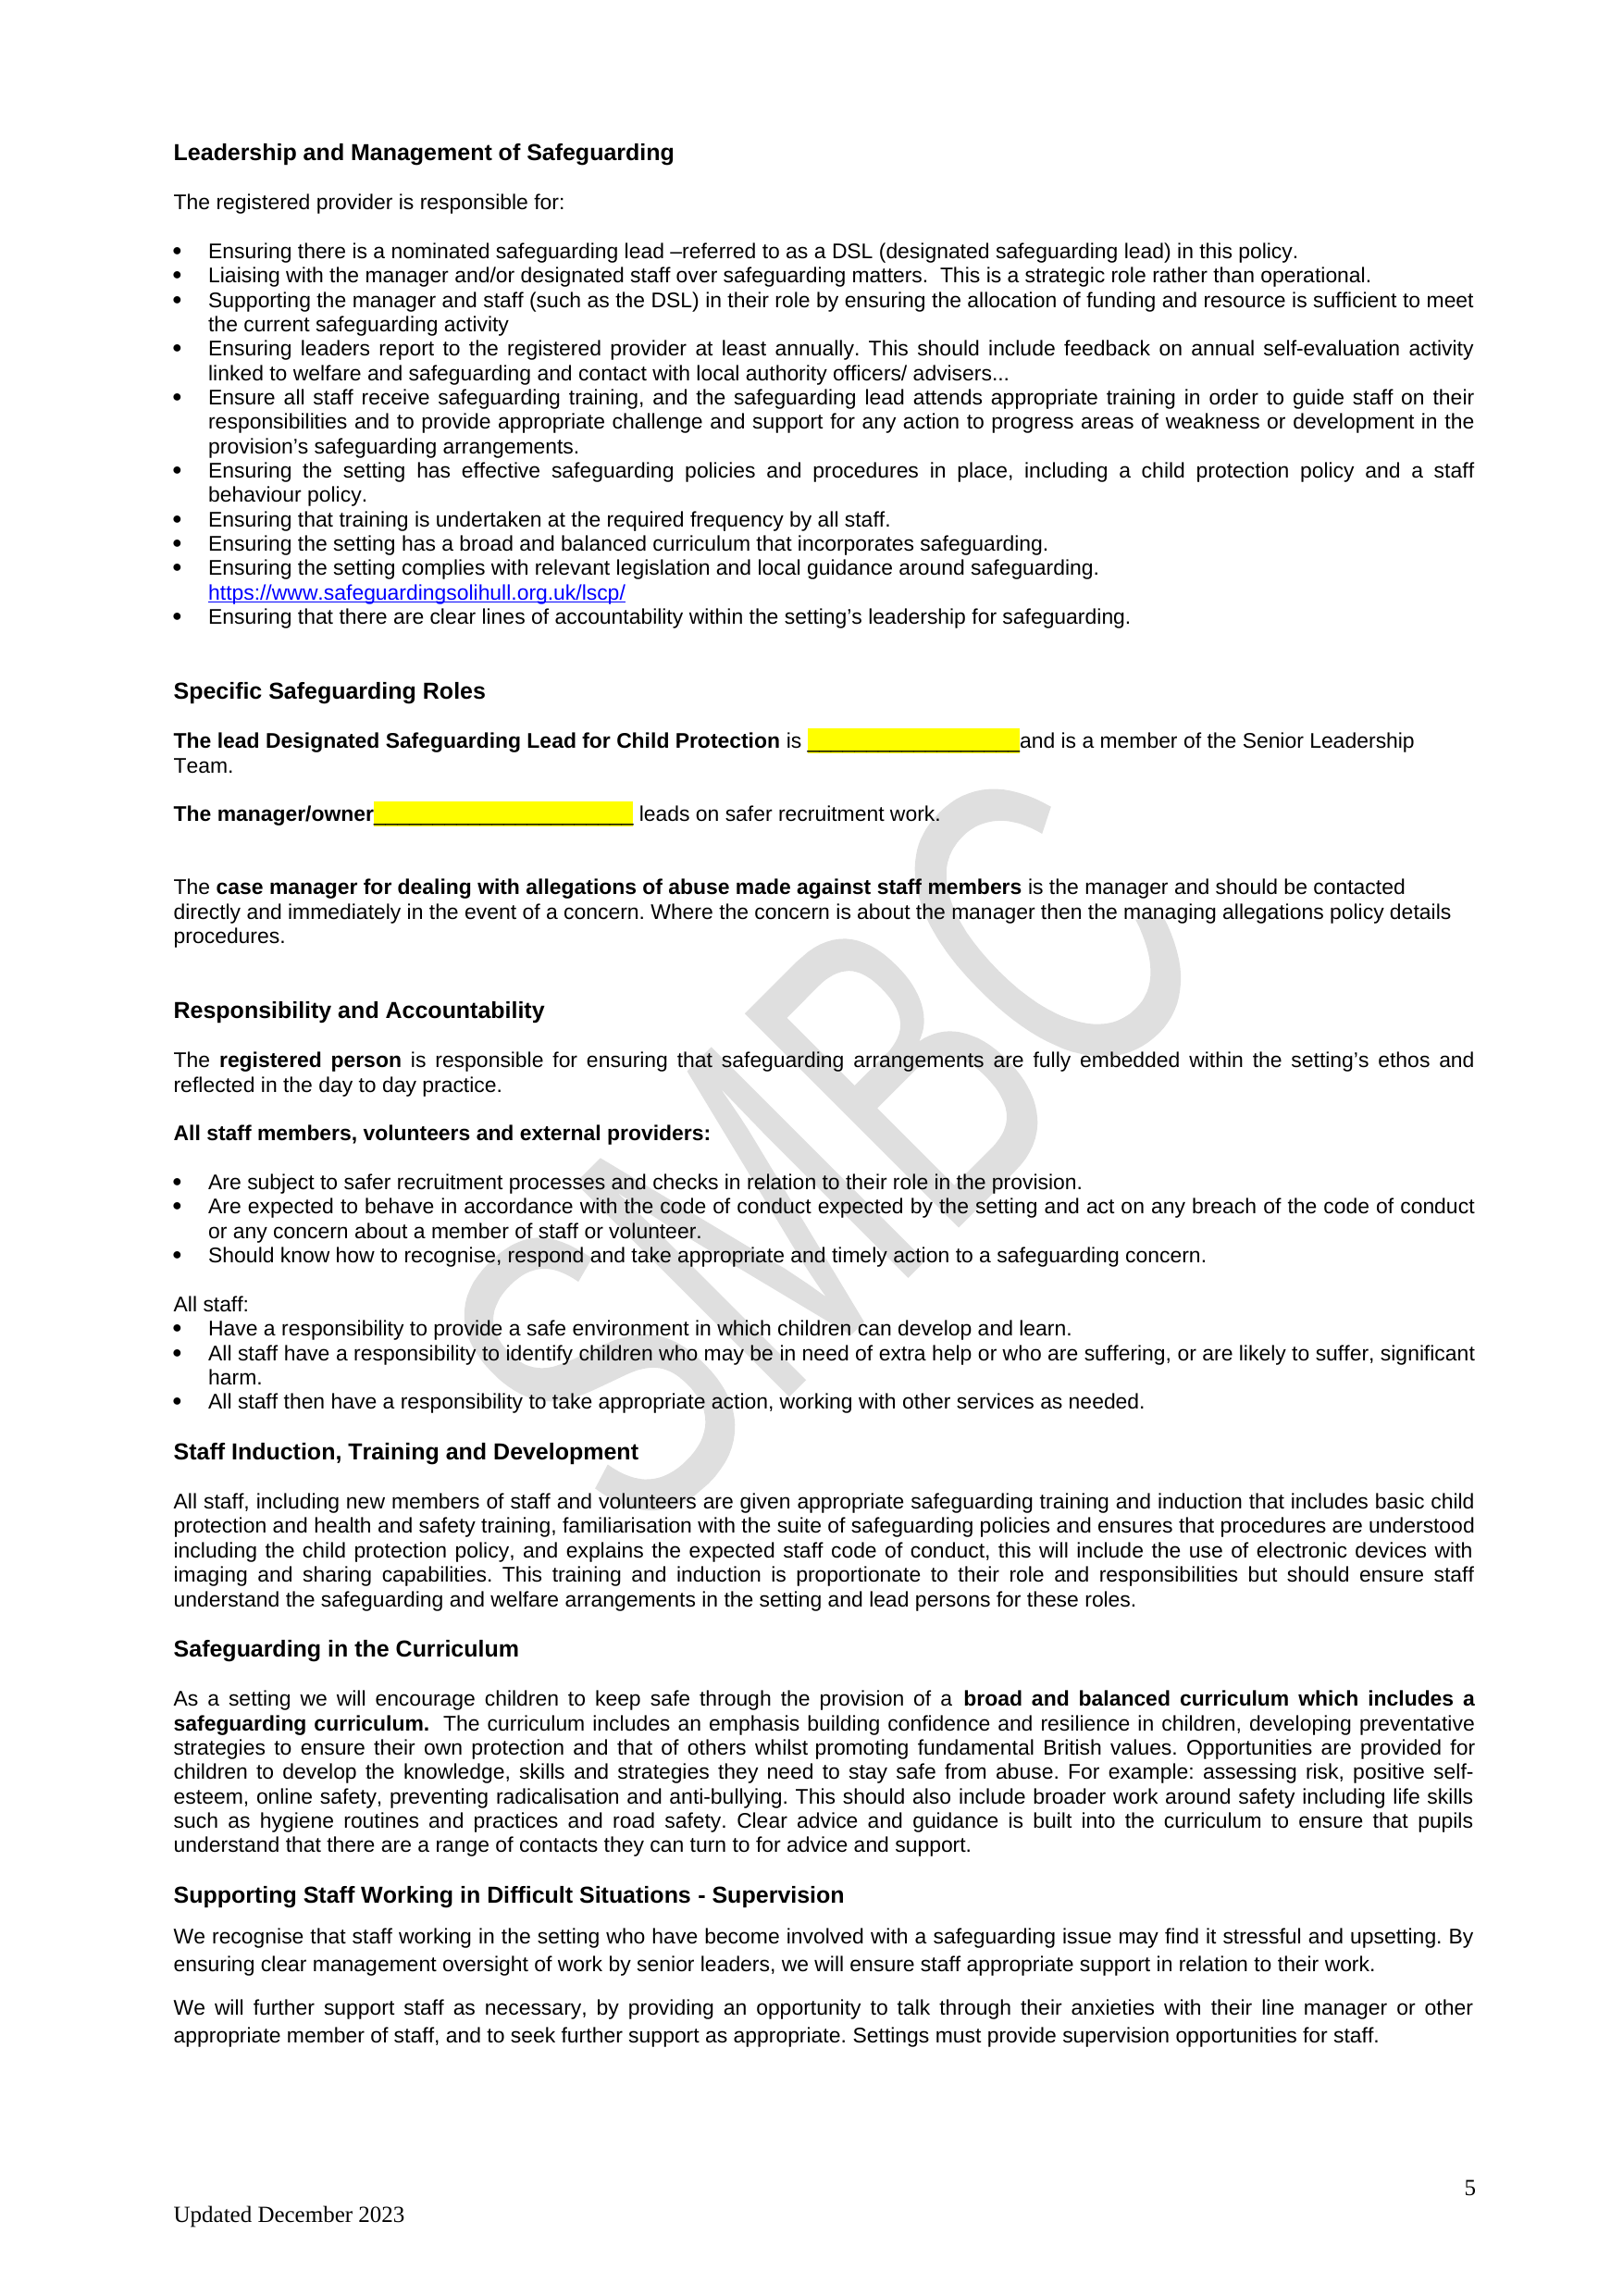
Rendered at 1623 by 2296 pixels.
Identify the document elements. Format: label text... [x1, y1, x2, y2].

list Supporting the manager and staff (such as the DSL) in their role by ensuring the allocation of funding and resource is sufficient to meet the current safeguarding activity [173, 288, 1475, 336]
list Ensuring the setting has a broad and balanced curriculum that incorporates safeguarding. [173, 531, 1475, 555]
list Ensuring that there are clear lines of accountability within the setting’s leadership for safeguarding. [173, 604, 1475, 628]
list Ensuring the setting has effective safeguarding policies and procedures in place, including a child protection policy and a staff behaviour policy. [173, 458, 1475, 507]
list Liaising with the manager and/or designated staff over safeguarding matters. This is a strategic role rather than operational. [173, 263, 1475, 288]
list Ensuring that training is undertaken at the required frequency by all staff. [173, 507, 1475, 531]
subtitle Supporting Staff Working in Difficult Situations - Supervision [173, 1881, 1475, 1908]
text The registered person is responsible for ensuring that safeguarding arrangements are fully embedded within the setting’s ethos and reflected in the day to day practice. [173, 1048, 1475, 1097]
text All staff: [173, 1292, 1475, 1316]
subtitle Responsibility and Accountability [173, 997, 1475, 1024]
text The manager/owner______________________ leads on safer recruitment work. [633, 801, 1475, 826]
list All staff have a responsibility to identify children who may be in need of extra help or who are suffering, or are likely to suffer, significant harm. [173, 1340, 1475, 1389]
list Ensuring the setting complies with relevant legislation and local guidance around safeguarding. https://www.safeguardingsolihull.org.uk/lscp/ [173, 555, 1475, 604]
text All staff, including new members of staff and volunteers are given appropriate safeguarding training and induction that includes basic child protection and health and safety training, familiarisation with the suite of safeguarding policies and ensures that procedures are understood including the child protection policy, and explains the expected staff code of conduct, this will include the use of electronic devices with imaging and sharing capabilities. This training and induction is proportionate to their role and responsibilities but should ensure staff understand the safeguarding and welfare arrangements in the setting and lead persons for these roles. [173, 1489, 1475, 1611]
list Have a responsibility to provide a safe environment in which children can develop and learn. [173, 1316, 1475, 1340]
list Are subject to safer recruitment processes and checks in relation to their role in the provision. [173, 1170, 1475, 1194]
list Should know how to recognise, respond and take appropriate and timely action to a safeguarding concern. [173, 1243, 1475, 1267]
text The lead Designated Safeguarding Lead for Child Protection is __________________and is a member of the Senior Leadership Team. [173, 728, 1475, 777]
subtitle Specific Safeguarding Roles [173, 677, 1475, 704]
subtitle Safeguarding in the Curriculum [173, 1635, 1475, 1662]
text We recognise that staff working in the setting who have become involved with a safeguarding issue may find it stressful and upsetting. By ensuring clear management oversight of work by senior leaders, we will ensure staff appropriate support in relation to their work. [173, 1923, 1475, 1976]
text As a setting we will encourage children to keep safe through the provision of a broad and balanced curriculum which includes a safeguarding curriculum. The curriculum includes an emphasis building confidence and resilience in children, developing preventative strategies to ensure their own protection and that of others whilst promoting fundamental British values. Opportunities are provided for children to develop the knowledge, skills and strategies they need to stay safe from abuse. For example: assessing risk, positive self-esteem, online safety, preventing radicalisation and anti-bullying. This should also include broader work around safety including life skills such as hygiene routines and practices and road safety. Clear advice and guidance is built into the curriculum to ensure that pupils understand that there are a range of contacts they can turn to for advice and support. [173, 1686, 1475, 1857]
list Ensuring leaders report to the registered provider at least annually. This should include feedback on annual self-evaluation activity linked to welfare and safeguarding and contact with local authority officers/ advisers... [173, 336, 1475, 385]
text The registered provider is responsible for: [173, 190, 1475, 214]
text The case manager for dealing with allegations of abuse made against staff members is the manager and should be contacted directly and immediately in the event of a concern. Where the concern is about the manager then the managing allegations policy details procedures. [173, 875, 1475, 948]
text We will further support staff as necessary, by providing an opportunity to talk through their anxieties with their line manager or other appropriate member of staff, and to seek further support as appropriate. Settings must provide supervision opportunities for staff. [173, 1995, 1475, 2047]
list All staff then have a responsibility to take appropriate action, working with other services as needed. [173, 1389, 1475, 1414]
subtitle Leadership and Management of Safeguarding [173, 139, 1475, 166]
text All staff members, volunteers and external providers: [173, 1121, 1475, 1146]
list Ensure all staff receive safeguarding training, and the safeguarding lead attends appropriate training in order to guide staff on their responsibilities and to provide appropriate challenge and support for any action to progress areas of weakness or development in the provision’s safeguarding arrangements. [173, 385, 1475, 458]
list Are expected to behave in accordance with the code of conduct expected by the setting and act on any breach of the code of conduct or any concern about a member of staff or volunteer. [173, 1194, 1475, 1243]
subtitle Staff Induction, Training and Development [173, 1438, 1475, 1465]
list Ensuring there is a nominated safeguarding lead –referred to as a DSL (designated safeguarding lead) in this policy. [173, 239, 1475, 263]
text The manager/owner______________________ leads on safer recruitment work. [173, 801, 374, 826]
